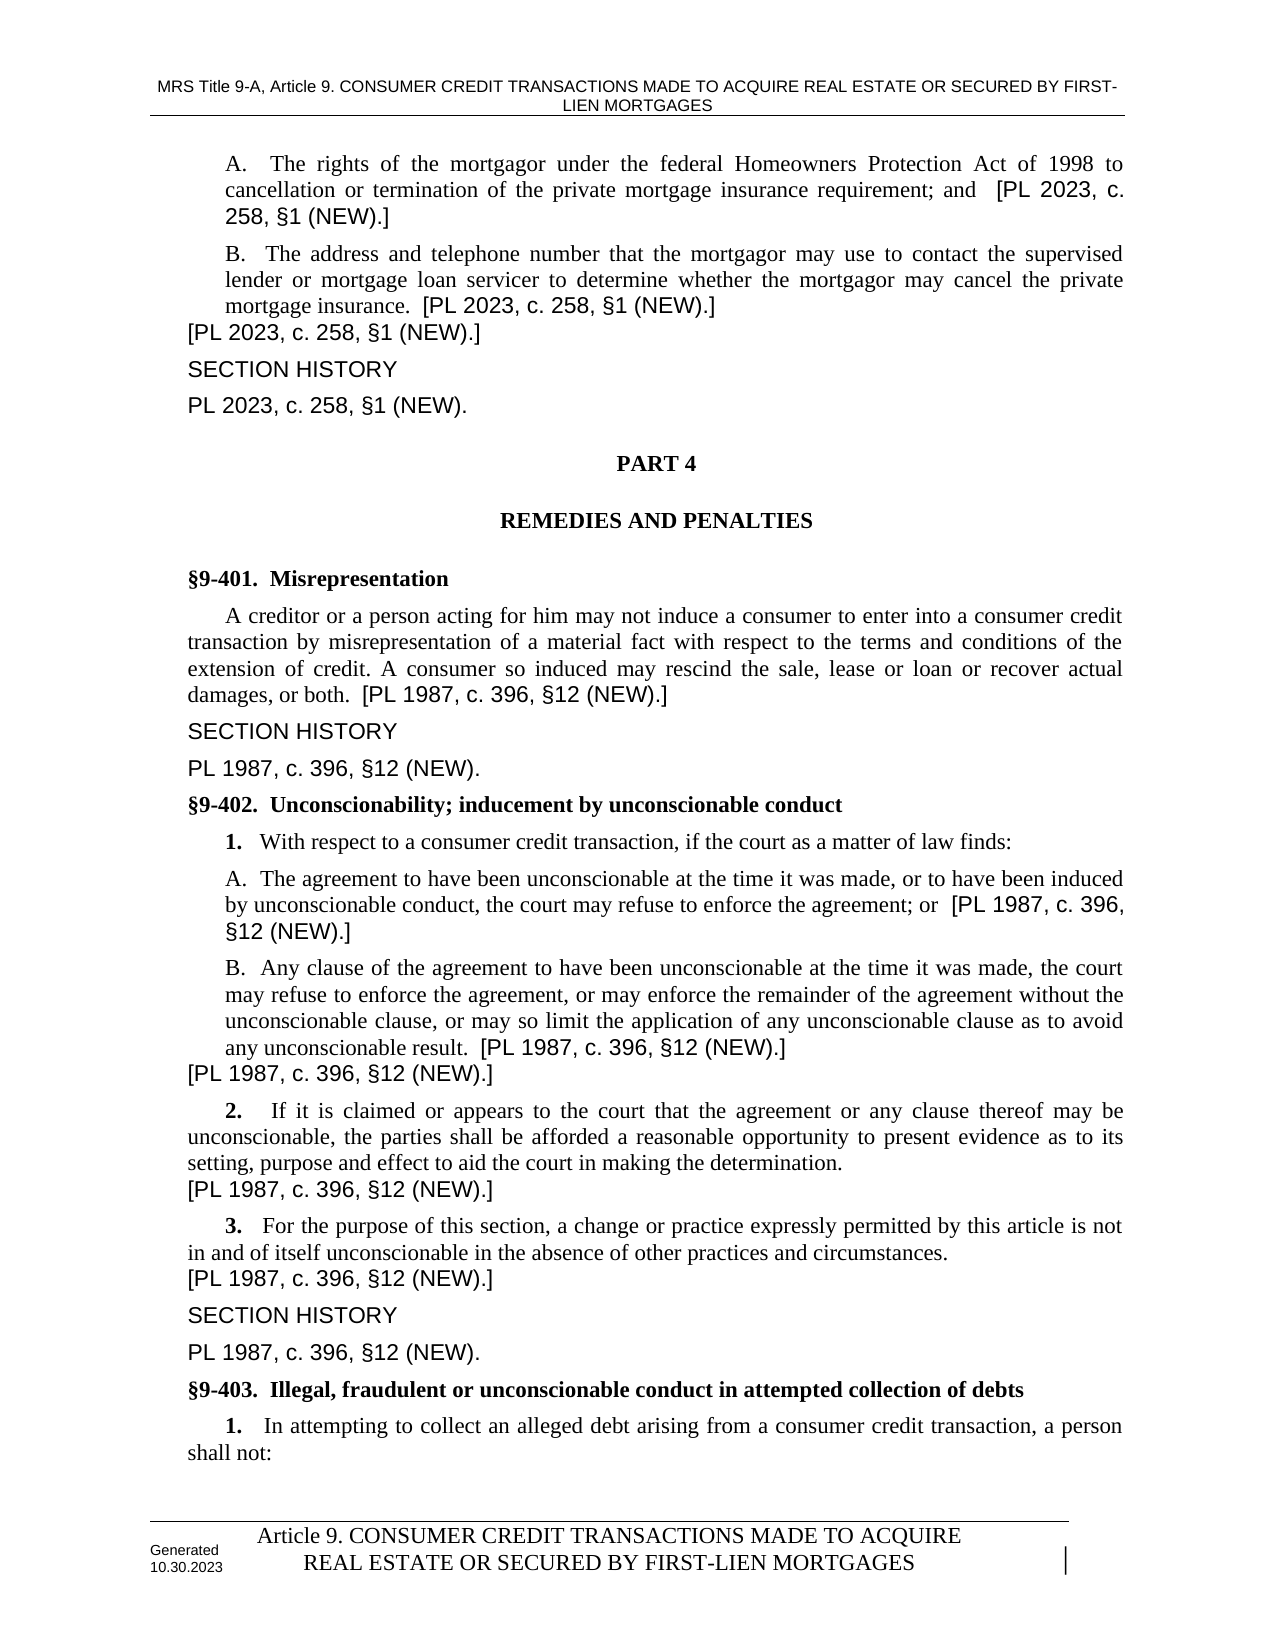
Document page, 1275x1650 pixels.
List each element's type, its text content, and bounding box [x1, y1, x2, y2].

text A. The rights of the mortgagor under the federal Homeowners Protection Act of 1998 to cancellation or termination of the private mortgage insurance requirement; and [PL 2023, c. 258, §1 (NEW).] [225, 150, 1125, 229]
text PL 1987, c. 396, §12 (NEW). [187, 1339, 1125, 1365]
text §9-403. Illegal, fraudulent or unconscionable conduct in attempted collection of debts [187, 1376, 1125, 1402]
text PART 4 [187, 450, 1125, 476]
text 1. In attempting to collect an alleged debt arising from a consumer credit transaction, a person shall not: [187, 1412, 1125, 1465]
text 2. If it is claimed or appears to the court that the agreement or any clause thereof may be unconscionable, the parties shall be afforded a reasonable opportunity to present evidence as to its setting, purpose and effect to aid the court in making the determination. [187, 1097, 1125, 1176]
text [PL 1987, c. 396, §12 (NEW).] [187, 1265, 1125, 1292]
text [PL 1987, c. 396, §12 (NEW).] [187, 1176, 1125, 1202]
text A. The agreement to have been unconscionable at the time it was made, or to have been induced by unconscionable conduct, the court may refuse to enforce the agreement; or [PL 1987, c. 396, §12 (NEW).] [225, 865, 1125, 944]
text §9-402. Unconscionability; inducement by unconscionable conduct [187, 791, 1125, 818]
text PL 1987, c. 396, §12 (NEW). [187, 754, 1125, 781]
text [PL 2023, c. 258, §1 (NEW).] [187, 319, 1125, 345]
text REMEDIES AND PENALTIES [187, 507, 1125, 534]
text 3. For the purpose of this section, a change or practice expressly permitted by this article is not in and of itself unconscionable in the absence of other practices and circumstances. [187, 1213, 1125, 1265]
text [PL 1987, c. 396, §12 (NEW).] [187, 1060, 1125, 1086]
text PL 2023, c. 258, §1 (NEW). [187, 392, 1125, 419]
text SECTION HISTORY [187, 718, 1125, 744]
text B. Any clause of the agreement to have been unconscionable at the time it was made, the court may refuse to enforce the agreement, or may enforce the remainder of the agreement without the unconscionable clause, or may so limit the application of any unconscionable clause as to avoid any unconscionable result. [PL 1987, c. 396, §12 (NEW).] [225, 954, 1125, 1060]
text §9-401. Misrepresentation [187, 565, 1125, 591]
text B. The address and telephone number that the mortgagor may use to contact the supervised lender or mortgage loan servicer to determine whether the mortgagor may cancel the private mortgage insurance. [PL 2023, c. 258, §1 (NEW).] [225, 239, 1125, 319]
text SECTION HISTORY [187, 1302, 1125, 1328]
text 1. With respect to a consumer credit transaction, if the court as a matter of law finds: [187, 828, 1125, 854]
text A creditor or a person acting for him may not induce a consumer to enter into a consumer credit transaction by misrepresentation of a material fact with respect to the terms and conditions of the extension of credit. A consumer so induced may rescind the sale, lease or loan or recover actual damages, or both. [PL 1987, c. 396, §12 (NEW).] [187, 602, 1125, 707]
text SECTION HISTORY [187, 356, 1125, 382]
